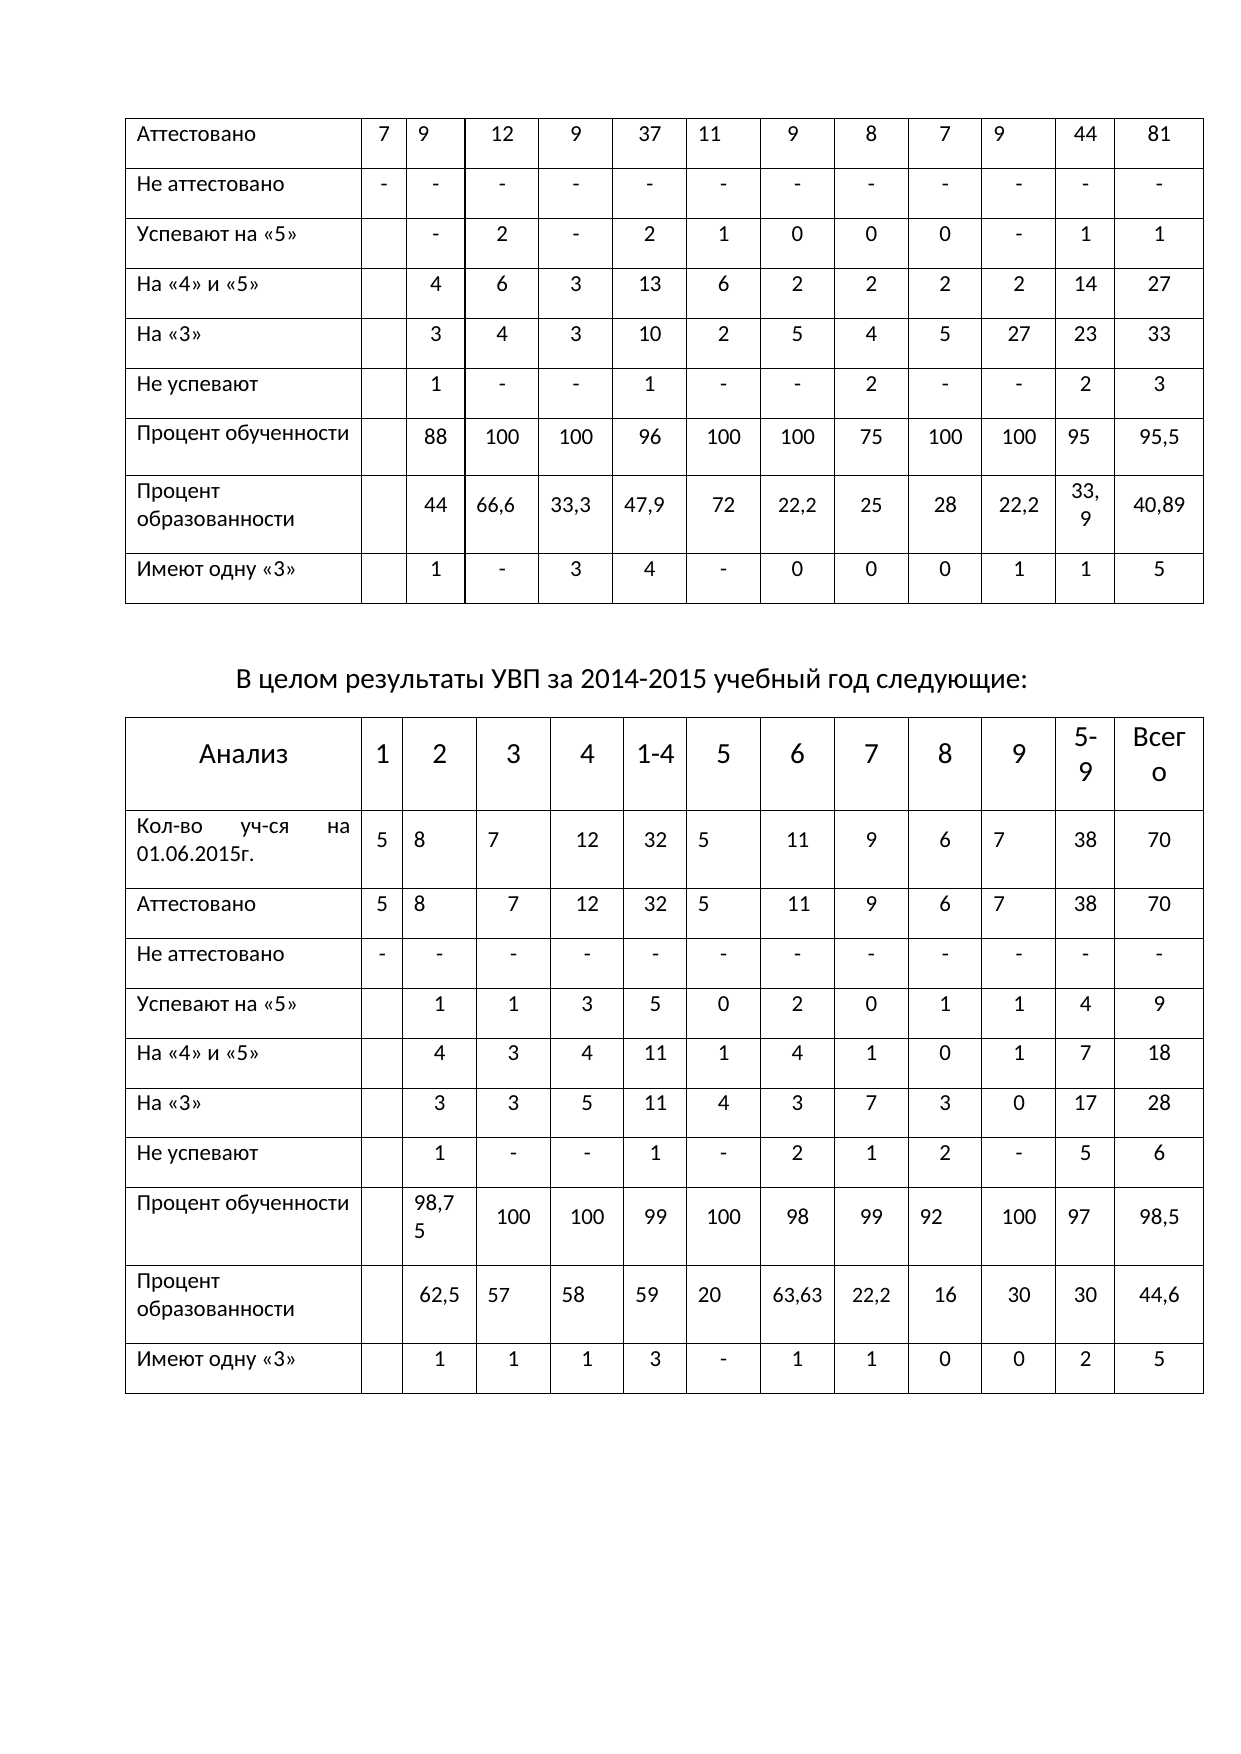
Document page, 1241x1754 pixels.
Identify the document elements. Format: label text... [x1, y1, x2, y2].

table_cell 0 [761, 554, 834, 603]
table_cell 6 [909, 889, 981, 938]
table_cell Аттестовано [126, 889, 361, 938]
table_cell 1 [551, 1344, 623, 1393]
table_cell 5 [687, 811, 760, 888]
table_cell 2 [835, 269, 908, 318]
table_cell Не аттестовано [126, 939, 361, 988]
table_cell 1 [687, 219, 760, 268]
table_cell 7 [982, 811, 1055, 888]
table_cell 58 [551, 1266, 623, 1343]
table_cell 0 [835, 554, 908, 603]
table_cell 20 [687, 1266, 760, 1343]
table_cell 9 [982, 119, 1055, 168]
table_cell 1 [982, 1039, 1055, 1087]
table_cell 2 [761, 269, 834, 318]
table_cell - [982, 1138, 1055, 1187]
table_cell - [466, 369, 538, 417]
table_cell 7 [835, 1089, 908, 1137]
table_cell 70 [1115, 889, 1203, 938]
table_cell 100 [466, 419, 538, 475]
table_cell 2 [1056, 369, 1114, 417]
table_cell Не аттестовано [126, 169, 361, 218]
table_cell 100 [539, 419, 612, 475]
table_cell [362, 476, 406, 553]
table_cell 3 [477, 1089, 550, 1137]
table_cell 70 [1115, 811, 1203, 888]
table_cell 59 [624, 1266, 686, 1343]
table_cell 9 [407, 119, 464, 168]
table_header 9 [982, 718, 1055, 810]
table_cell 30 [1056, 1266, 1114, 1343]
table_cell 3 [539, 319, 612, 368]
table_cell - [551, 939, 623, 988]
table_cell 13 [613, 269, 686, 318]
table_cell 18 [1115, 1039, 1203, 1087]
table_cell Процент образованности [126, 476, 361, 553]
table_cell 44 [407, 476, 464, 553]
text В целом результаты УВП за 2014-2015 учебный год следующие: [177, 660, 1152, 696]
table_cell - [909, 169, 981, 218]
table_cell 11 [624, 1089, 686, 1137]
table_cell 33 [1115, 319, 1203, 368]
table_cell 27 [1115, 269, 1203, 318]
table_cell 1 [982, 989, 1055, 1037]
table_cell 1 [613, 369, 686, 417]
table_header 8 [909, 718, 981, 810]
table_cell 3 [539, 269, 612, 318]
table_cell 9 [1115, 989, 1203, 1037]
table_cell 4 [407, 269, 464, 318]
table_cell 1 [1056, 219, 1114, 268]
table_cell На «3» [126, 1089, 361, 1137]
table_cell [362, 1344, 402, 1393]
table_cell - [687, 939, 760, 988]
table_cell 8 [835, 119, 908, 168]
table_cell 3 [624, 1344, 686, 1393]
table_cell 1 [477, 989, 550, 1037]
table_cell 6 [466, 269, 538, 318]
table_cell 5 [624, 989, 686, 1037]
table_cell 97 [1056, 1188, 1114, 1265]
table_cell 99 [835, 1188, 908, 1265]
table_cell 100 [477, 1188, 550, 1265]
table_cell 1 [909, 989, 981, 1037]
table_cell 22,2 [835, 1266, 908, 1343]
table_cell - [407, 219, 464, 268]
table_cell - [761, 169, 834, 218]
table_cell 7 [982, 889, 1055, 938]
table_cell Успевают на «5» [126, 219, 361, 268]
table_cell 2 [1056, 1344, 1114, 1393]
table_cell - [362, 169, 406, 218]
table_cell 5 [909, 319, 981, 368]
table_cell 1 [835, 1039, 908, 1087]
table_cell 7 [1056, 1039, 1114, 1087]
table_cell Кол-во уч-ся на 01.06.2015г. [126, 811, 361, 888]
table_cell - [761, 939, 834, 988]
table_cell [362, 1138, 402, 1187]
table_cell - [466, 169, 538, 218]
table_cell 5 [1115, 1344, 1203, 1393]
table_cell 12 [551, 889, 623, 938]
table_cell 9 [835, 811, 908, 888]
table_cell 9 [539, 119, 612, 168]
table_cell [362, 989, 402, 1037]
table_cell 0 [909, 554, 981, 603]
table_cell 27 [982, 319, 1055, 368]
table_cell 5 [551, 1089, 623, 1137]
table_cell На «4» и «5» [126, 1039, 361, 1087]
table_cell 100 [982, 1188, 1055, 1265]
table_cell 92 [909, 1188, 981, 1265]
table_header Всего [1115, 718, 1203, 810]
table_cell - [1115, 939, 1203, 988]
table_cell - [362, 939, 402, 988]
table_cell 1 [477, 1344, 550, 1393]
table_cell 11 [624, 1039, 686, 1087]
table_cell 11 [761, 811, 834, 888]
table_header 4 [551, 718, 623, 810]
table_cell 100 [687, 1188, 760, 1265]
table_cell 12 [466, 119, 538, 168]
table_cell 22,2 [761, 476, 834, 553]
table_cell Процент обученности [126, 1188, 361, 1265]
table_cell - [613, 169, 686, 218]
table_cell 14 [1056, 269, 1114, 318]
table_cell - [1056, 939, 1114, 988]
table_cell 0 [835, 219, 908, 268]
table_cell 72 [687, 476, 760, 553]
table_cell 63,63 [761, 1266, 834, 1343]
table_cell - [477, 939, 550, 988]
table_cell На «4» и «5» [126, 269, 361, 318]
table_cell 3 [761, 1089, 834, 1137]
table_cell 44 [1056, 119, 1114, 168]
table_cell 25 [835, 476, 908, 553]
table_cell 33,3 [539, 476, 612, 553]
table_cell 32 [624, 811, 686, 888]
table_cell 0 [909, 1039, 981, 1087]
table_cell 1 [835, 1138, 908, 1187]
table_cell 1 [982, 554, 1055, 603]
table_cell 6 [1115, 1138, 1203, 1187]
table_cell - [403, 939, 476, 988]
table_cell 98 [761, 1188, 834, 1265]
table_cell 32 [624, 889, 686, 938]
table_cell - [539, 369, 612, 417]
table_cell 2 [613, 219, 686, 268]
table_cell 1 [403, 1344, 476, 1393]
table_cell [362, 319, 406, 368]
table_cell - [687, 1138, 760, 1187]
table_cell - [761, 369, 834, 417]
table_cell Процент обученности [126, 419, 361, 475]
table_cell 1 [403, 989, 476, 1037]
table_cell [362, 1089, 402, 1137]
table_cell - [551, 1138, 623, 1187]
table_cell 88 [407, 419, 464, 475]
table_cell Аттестовано [126, 119, 361, 168]
table_cell 3 [551, 989, 623, 1037]
table_cell 0 [835, 989, 908, 1037]
table_header 7 [835, 718, 908, 810]
table_cell - [466, 554, 538, 603]
table_cell 37 [613, 119, 686, 168]
table_cell 5 [362, 889, 402, 938]
table_cell - [1056, 169, 1114, 218]
table_cell 95,5 [1115, 419, 1203, 475]
table_cell 3 [1115, 369, 1203, 417]
table_cell 4 [466, 319, 538, 368]
table_cell 0 [982, 1344, 1055, 1393]
table_cell 5 [362, 811, 402, 888]
table_cell 57 [477, 1266, 550, 1343]
table_cell [362, 1039, 402, 1087]
table_cell 4 [403, 1039, 476, 1087]
table_cell 1 [1115, 219, 1203, 268]
table_cell 2 [761, 989, 834, 1037]
table_cell - [477, 1138, 550, 1187]
table_cell - [982, 369, 1055, 417]
table_cell 62,5 [403, 1266, 476, 1343]
table_cell - [407, 169, 464, 218]
table_cell 8 [403, 889, 476, 938]
table_cell - [687, 369, 760, 417]
table_header 6 [761, 718, 834, 810]
table_cell 7 [909, 119, 981, 168]
table_cell 28 [1115, 1089, 1203, 1137]
table_cell [362, 269, 406, 318]
table_cell 4 [1056, 989, 1114, 1037]
table_cell 4 [551, 1039, 623, 1087]
table_cell 22,2 [982, 476, 1055, 553]
table_cell 38 [1056, 889, 1114, 938]
table_cell 1 [407, 554, 464, 603]
table_cell 23 [1056, 319, 1114, 368]
table_cell 3 [403, 1089, 476, 1137]
table_cell Успевают на «5» [126, 989, 361, 1037]
table_cell - [982, 939, 1055, 988]
table_cell 0 [687, 989, 760, 1037]
table_cell 5 [1056, 1138, 1114, 1187]
table_cell 2 [909, 1138, 981, 1187]
table_cell 1 [624, 1138, 686, 1187]
table_cell 3 [407, 319, 464, 368]
table_cell 30 [982, 1266, 1055, 1343]
table_cell 33,9 [1056, 476, 1114, 553]
table_cell 16 [909, 1266, 981, 1343]
table_cell 0 [909, 1344, 981, 1393]
table_cell 100 [982, 419, 1055, 475]
table_cell 6 [909, 811, 981, 888]
table_header Анализ [126, 718, 361, 810]
table_cell 11 [687, 119, 760, 168]
table_header 2 [403, 718, 476, 810]
table_cell - [687, 1344, 760, 1393]
table_header 1 [362, 718, 402, 810]
table_cell Имеют одну «3» [126, 1344, 361, 1393]
table_cell 4 [761, 1039, 834, 1087]
table_cell 98,75 [403, 1188, 476, 1265]
table_header 1-4 [624, 718, 686, 810]
table_cell Процент образованности [126, 1266, 361, 1343]
table_cell Имеют одну «3» [126, 554, 361, 603]
table_cell 1 [761, 1344, 834, 1393]
table_cell 99 [624, 1188, 686, 1265]
table_header 5-9 [1056, 718, 1114, 810]
table_cell 7 [477, 811, 550, 888]
table_cell - [687, 554, 760, 603]
table_cell 5 [1115, 554, 1203, 603]
table_cell 5 [761, 319, 834, 368]
table_cell 9 [761, 119, 834, 168]
table_cell [362, 554, 406, 603]
table_cell 2 [909, 269, 981, 318]
table_cell 100 [687, 419, 760, 475]
table_cell 81 [1115, 119, 1203, 168]
table_cell - [909, 939, 981, 988]
table_cell 0 [909, 219, 981, 268]
table_cell 1 [407, 369, 464, 417]
table_cell [362, 1188, 402, 1265]
table_cell 4 [835, 319, 908, 368]
table_cell Не успевают [126, 1138, 361, 1187]
table_cell 3 [909, 1089, 981, 1137]
table_cell [362, 369, 406, 417]
table_header 5 [687, 718, 760, 810]
table_cell [362, 219, 406, 268]
table_cell 1 [1056, 554, 1114, 603]
table_cell 2 [687, 319, 760, 368]
table_cell [362, 1266, 402, 1343]
table_cell 4 [687, 1089, 760, 1137]
table_cell 4 [613, 554, 686, 603]
table_cell 38 [1056, 811, 1114, 888]
table_cell 17 [1056, 1089, 1114, 1137]
table_cell 10 [613, 319, 686, 368]
table_cell - [982, 169, 1055, 218]
table_cell - [539, 219, 612, 268]
table_cell - [1115, 169, 1203, 218]
table_cell 28 [909, 476, 981, 553]
table_cell 8 [403, 811, 476, 888]
table_cell 98,5 [1115, 1188, 1203, 1265]
table_cell 7 [477, 889, 550, 938]
table_cell 0 [982, 1089, 1055, 1137]
table_cell 3 [539, 554, 612, 603]
table_cell 3 [477, 1039, 550, 1087]
table_cell 95 [1056, 419, 1114, 475]
table_cell 44,6 [1115, 1266, 1203, 1343]
table_cell 12 [551, 811, 623, 888]
table_cell 100 [551, 1188, 623, 1265]
table_cell Не успевают [126, 369, 361, 417]
table_cell 6 [687, 269, 760, 318]
table_cell 2 [982, 269, 1055, 318]
table_cell - [539, 169, 612, 218]
table_cell 5 [687, 889, 760, 938]
table_cell 2 [466, 219, 538, 268]
table_cell 7 [362, 119, 406, 168]
table_cell - [835, 939, 908, 988]
table_cell - [624, 939, 686, 988]
table_cell - [909, 369, 981, 417]
table_cell 11 [761, 889, 834, 938]
table_cell 40,89 [1115, 476, 1203, 553]
table_cell [362, 419, 406, 475]
table_cell 75 [835, 419, 908, 475]
table_cell - [982, 219, 1055, 268]
table_cell 100 [909, 419, 981, 475]
table_cell 100 [761, 419, 834, 475]
table_cell 2 [835, 369, 908, 417]
table_cell 9 [835, 889, 908, 938]
table_header 3 [477, 718, 550, 810]
table_cell 66,6 [466, 476, 538, 553]
table_cell 1 [403, 1138, 476, 1187]
table_cell На «3» [126, 319, 361, 368]
table_cell 1 [835, 1344, 908, 1393]
table_cell - [835, 169, 908, 218]
table_cell - [687, 169, 760, 218]
table_cell 1 [687, 1039, 760, 1087]
table_cell 0 [761, 219, 834, 268]
table_cell 2 [761, 1138, 834, 1187]
table_cell 47,9 [613, 476, 686, 553]
table_cell 96 [613, 419, 686, 475]
